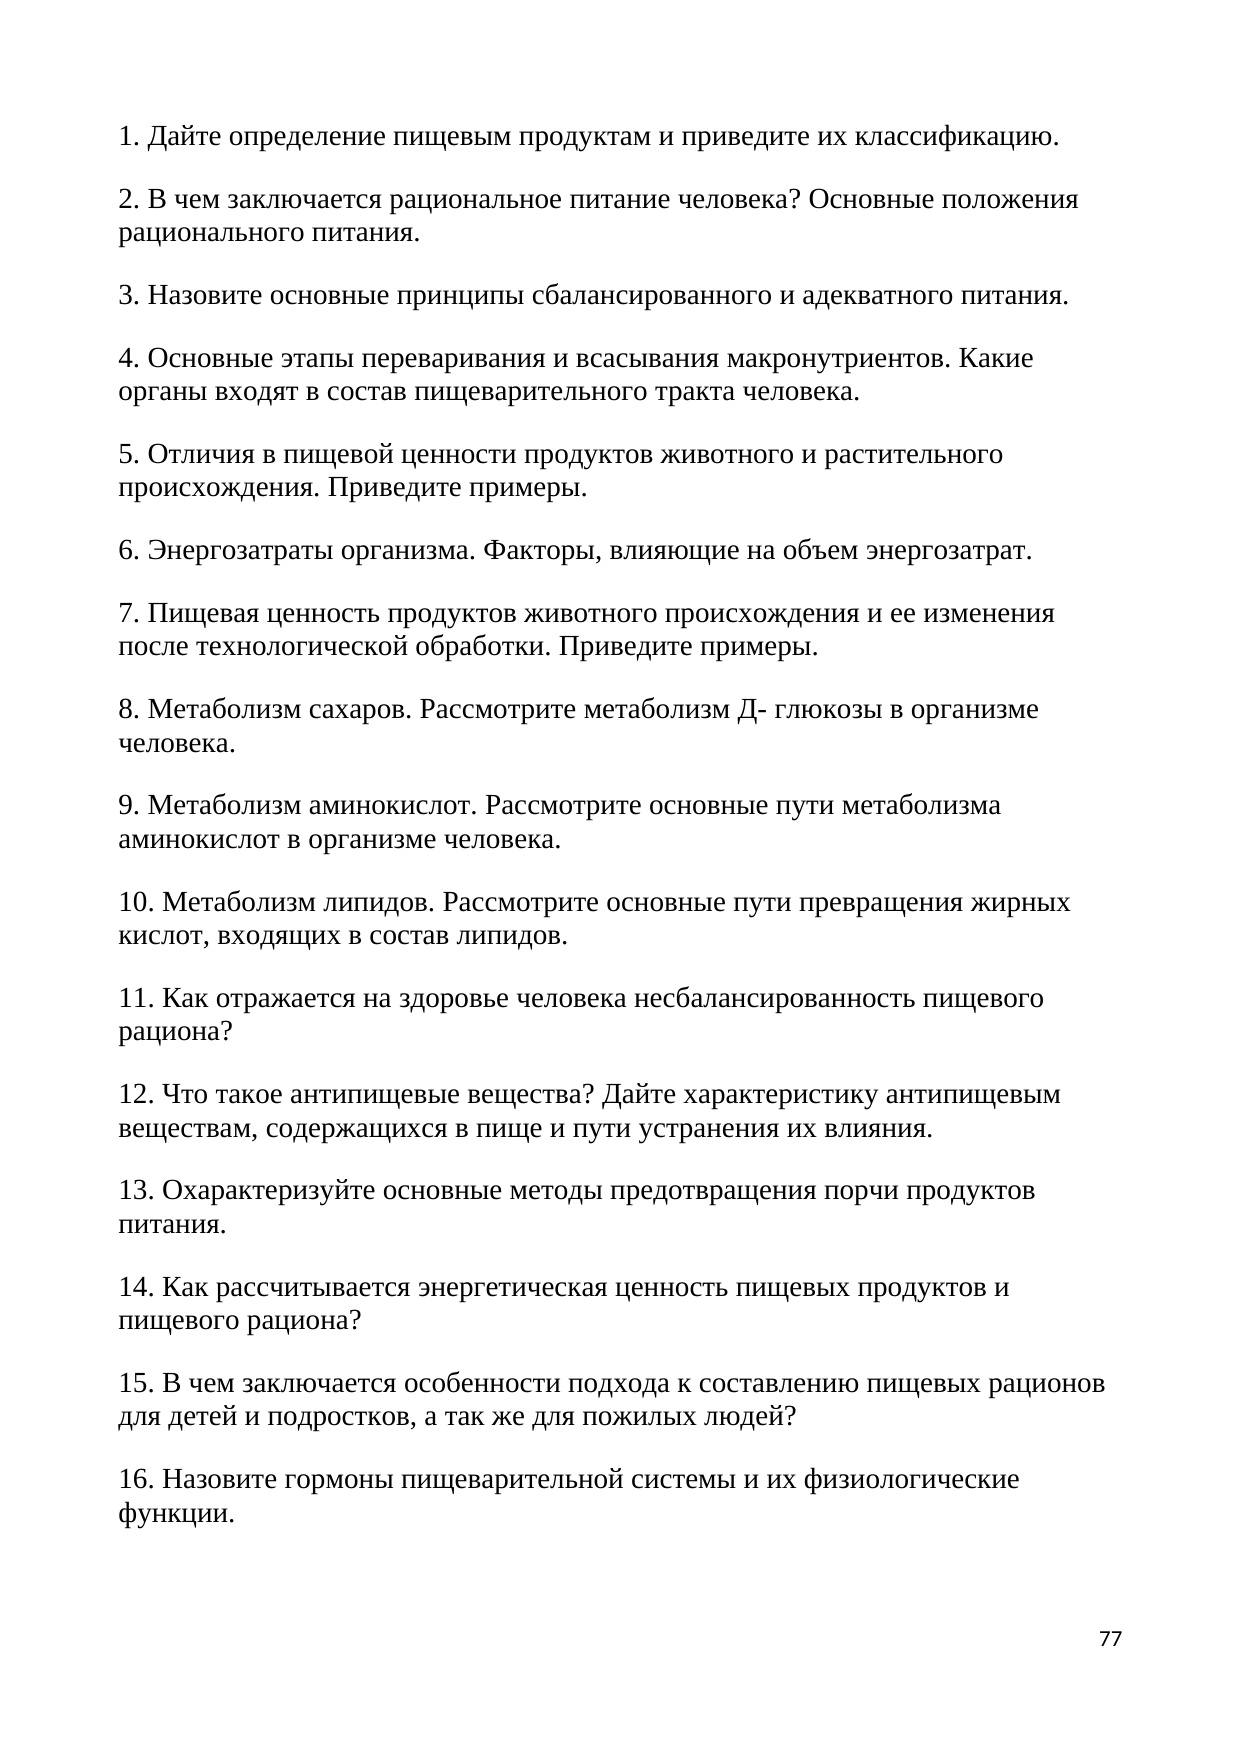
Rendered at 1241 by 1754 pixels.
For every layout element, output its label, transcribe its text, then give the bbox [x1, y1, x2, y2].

text 6. Энергозатраты организма. Факторы, влияющие на объем энергозатрат. [118, 532, 1122, 566]
text 14. Как рассчитывается энергетическая ценность пищевых продуктов и пищевого рациона? [118, 1269, 1122, 1336]
text 12. Что такое антипищевые вещества? Дайте характеристику антипищевым веществам, содержащихся в пище и пути устранения их влияния. [118, 1076, 1122, 1143]
text 1. Дайте определение пищевым продуктам и приведите их классификацию. [118, 118, 1122, 152]
text 8. Метаболизм сахаров. Рассмотрите метаболизм Д- глюкозы в организме человека. [118, 691, 1122, 758]
text 11. Как отражается на здоровье человека несбалансированность пищевого рациона? [118, 980, 1122, 1047]
text 4. Основные этапы переваривания и всасывания макронутриентов. Какие органы входят в состав пищеварительного тракта человека. [118, 340, 1122, 407]
text 16. Назовите гормоны пищеварительной системы и их физиологические функции. [118, 1461, 1122, 1528]
text 13. Охарактеризуйте основные методы предотвращения порчи продуктов питания. [118, 1172, 1122, 1239]
text 7. Пищевая ценность продуктов животного происхождения и ее изменения после технологической обработки. Приведите примеры. [118, 595, 1122, 662]
text 9. Метаболизм аминокислот. Рассмотрите основные пути метаболизма аминокислот в организме человека. [118, 787, 1122, 854]
text 10. Метаболизм липидов. Рассмотрите основные пути превращения жирных кислот, входящих в состав липидов. [118, 884, 1122, 951]
text 5. Отличия в пищевой ценности продуктов животного и растительного происхождения. Приведите примеры. [118, 436, 1122, 503]
text 15. В чем заключается особенности подхода к составлению пищевых рационов для детей и подростков, а так же для пожилых людей? [118, 1365, 1122, 1432]
text 3. Назовите основные принципы сбалансированного и адекватного питания. [118, 277, 1122, 311]
text 2. В чем заключается рациональное питание человека? Основные положения рационального питания. [118, 181, 1122, 248]
